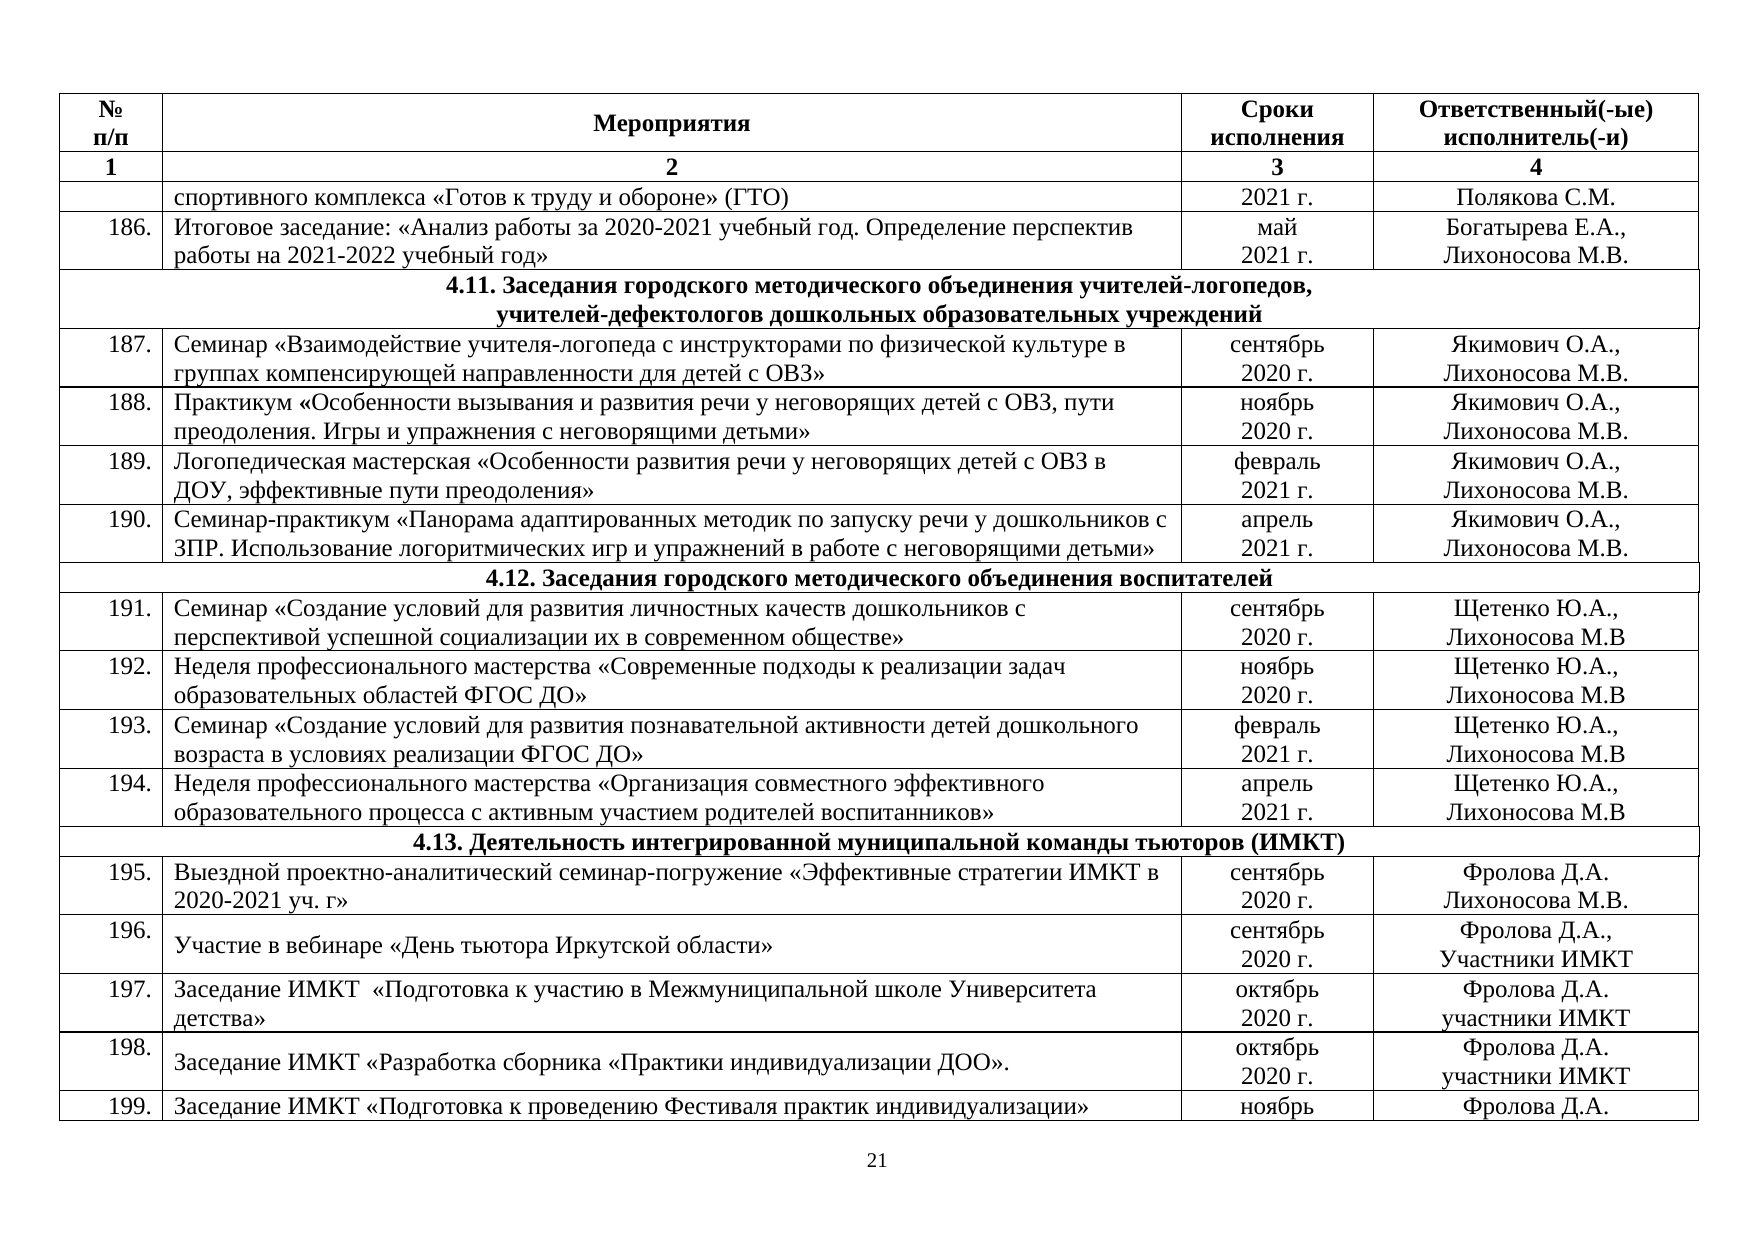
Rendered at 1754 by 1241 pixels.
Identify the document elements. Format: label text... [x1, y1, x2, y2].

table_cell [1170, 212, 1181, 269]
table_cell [163, 1091, 1181, 1120]
table_cell [60, 651, 162, 709]
table_cell [60, 1033, 162, 1090]
table_cell февраль 2021 г. [1182, 446, 1373, 503]
table_cell [60, 593, 162, 650]
table_cell [60, 1091, 162, 1120]
table_cell октябрь 2020 г. [1182, 1033, 1373, 1090]
table_cell Щетенко Ю.А., Лихоносова М.В [1374, 593, 1698, 650]
table_cell [60, 212, 162, 269]
table_header Мероприятия [163, 94, 1181, 151]
table_cell Богатырева Е.А., Полякова С.М. [1374, 182, 1698, 211]
table_cell Якимович О.А., Лихоносова М.В. [1374, 329, 1698, 386]
table_cell ноябрь 2020 г. [1182, 651, 1373, 709]
table_cell Фролова Д.А. участники ИМКТ [1374, 1091, 1698, 1120]
table_cell Неделя профессионального мастерства «Современные подходы к реализации задач образовательных областей ФГОС ДО» [163, 651, 1181, 709]
table_cell [60, 505, 162, 562]
table_cell февраль 2021 г. [1182, 710, 1373, 767]
table_cell апрель 2021 г. [1182, 769, 1373, 826]
table_cell Щетенко Ю.А., Лихоносова М.В [1374, 769, 1698, 826]
table_cell Якимович О.А., Лихоносова М.В. [1374, 505, 1698, 562]
table_cell 3 [1182, 152, 1373, 181]
table_cell [60, 446, 162, 503]
table_cell Выездной проектно-аналитический семинар-погружение «Эффективные стратегии ИМКТ в 2020-2021 уч. г» [163, 857, 1181, 914]
table_cell Логопедическая мастерская «Особенности развития речи у неговорящих детей с ОВЗ в ДОУ, эффективные пути преодоления» [163, 446, 1181, 503]
table_cell [60, 388, 162, 445]
table_cell [60, 329, 162, 386]
table_cell Якимович О.А., Лихоносова М.В. [1374, 388, 1698, 445]
table_cell май 2021 г. [1182, 212, 1373, 269]
table_cell сентябрь 2020 г. [1182, 593, 1373, 650]
table_cell Щетенко Ю.А., Лихоносова М.В [1374, 651, 1698, 709]
table_cell Неделя профессионального мастерства «Организация совместного эффективного образовательного процесса с активным участием родителей воспитанников» [163, 769, 1181, 826]
table_cell Фролова Д.А., Участники ИМКТ [1374, 915, 1698, 973]
table_cell Заседание ИМКТ «Подготовка к участию в Межмуниципальной школе Университета детства» [163, 974, 1181, 1031]
table_cell [60, 710, 162, 767]
table_cell [60, 769, 162, 826]
table_cell Щетенко Ю.А., Лихоносова М.В [1374, 710, 1698, 767]
table_cell Фролова Д.А. участники ИМКТ [1374, 974, 1698, 1031]
table_cell Заседание ИМКТ «Разработка сборника «Практики индивидуализации ДОО». [163, 1033, 1181, 1090]
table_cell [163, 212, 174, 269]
table_cell Фролова Д.А. Лихоносова М.В. [1374, 857, 1698, 914]
table_cell 4 [1374, 152, 1698, 181]
table_cell апрель 2021 г. [1182, 505, 1373, 562]
table_cell Семинар-практикум «Панорама адаптированных методик по запуску речи у дошкольников с ЗПР. Использование логоритмических игр и упражнений в работе с неговорящими детьми» [163, 505, 1181, 562]
table_cell [60, 182, 162, 211]
table_cell Семинар «Взаимодействие учителя-логопеда с инструкторами по физической культуре в группах компенсирующей направленности для детей с ОВЗ» [163, 329, 1181, 386]
table_header Сроки исполнения [1182, 94, 1373, 151]
table_cell Семинар «Создание условий для развития личностных качеств дошкольников с перспективой успешной социализации их в современном обществе» [163, 593, 1181, 650]
table_cell ноябрь 2020 г. [1182, 388, 1373, 445]
table_cell октябрь 2020 г. [1182, 974, 1373, 1031]
table_cell сентябрь 2020 г. [1182, 915, 1373, 973]
table_cell [60, 974, 162, 1031]
table_cell Якимович О.А., Лихоносова М.В. [1374, 446, 1698, 503]
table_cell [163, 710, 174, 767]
table_cell Участие в вебинаре «День тьютора Иркутской области» [163, 915, 1181, 973]
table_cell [163, 182, 1181, 211]
table_header Ответственный(-ые) исполнитель(-и) [1374, 94, 1698, 151]
table_cell ноябрь 2020 г. [1182, 1091, 1373, 1120]
table_cell 2 [163, 152, 1181, 181]
table_cell 1 [60, 152, 162, 181]
table_cell [60, 915, 162, 973]
table_cell Семинар «Создание условий для развития познавательной активности детей дошкольного возраста в условиях реализации ФГОС ДО» [644, 710, 1181, 767]
table_cell 4.13. Деятельность интегрированной муниципальной команды тьюторов (ИМКТ) [60, 827, 1699, 856]
table_cell [60, 857, 162, 914]
table_header № п/п [60, 94, 162, 151]
table_cell Фролова Д.А. участники ИМКТ [1374, 1033, 1698, 1090]
table_cell февраль 2021 г. [1182, 182, 1373, 211]
table_cell 4.12. Заседания городского методического объединения воспитателей [60, 563, 1699, 592]
table_cell Практикум «Особенности вызывания и развития речи у неговорящих детей с ОВЗ, пути преодоления. Игры и упражнения с неговорящими детьми» [163, 388, 1181, 445]
table_cell сентябрь 2020 г. [1182, 329, 1373, 386]
table_cell сентябрь 2020 г. [1182, 857, 1373, 914]
table_cell Богатырева Е.А., Лихоносова М.В. [1374, 212, 1698, 269]
table_cell 4.11. Заседания городского методического объединения учителей-логопедов, учителей-дефектологов дошкольных образовательных учреждений [60, 270, 1699, 328]
